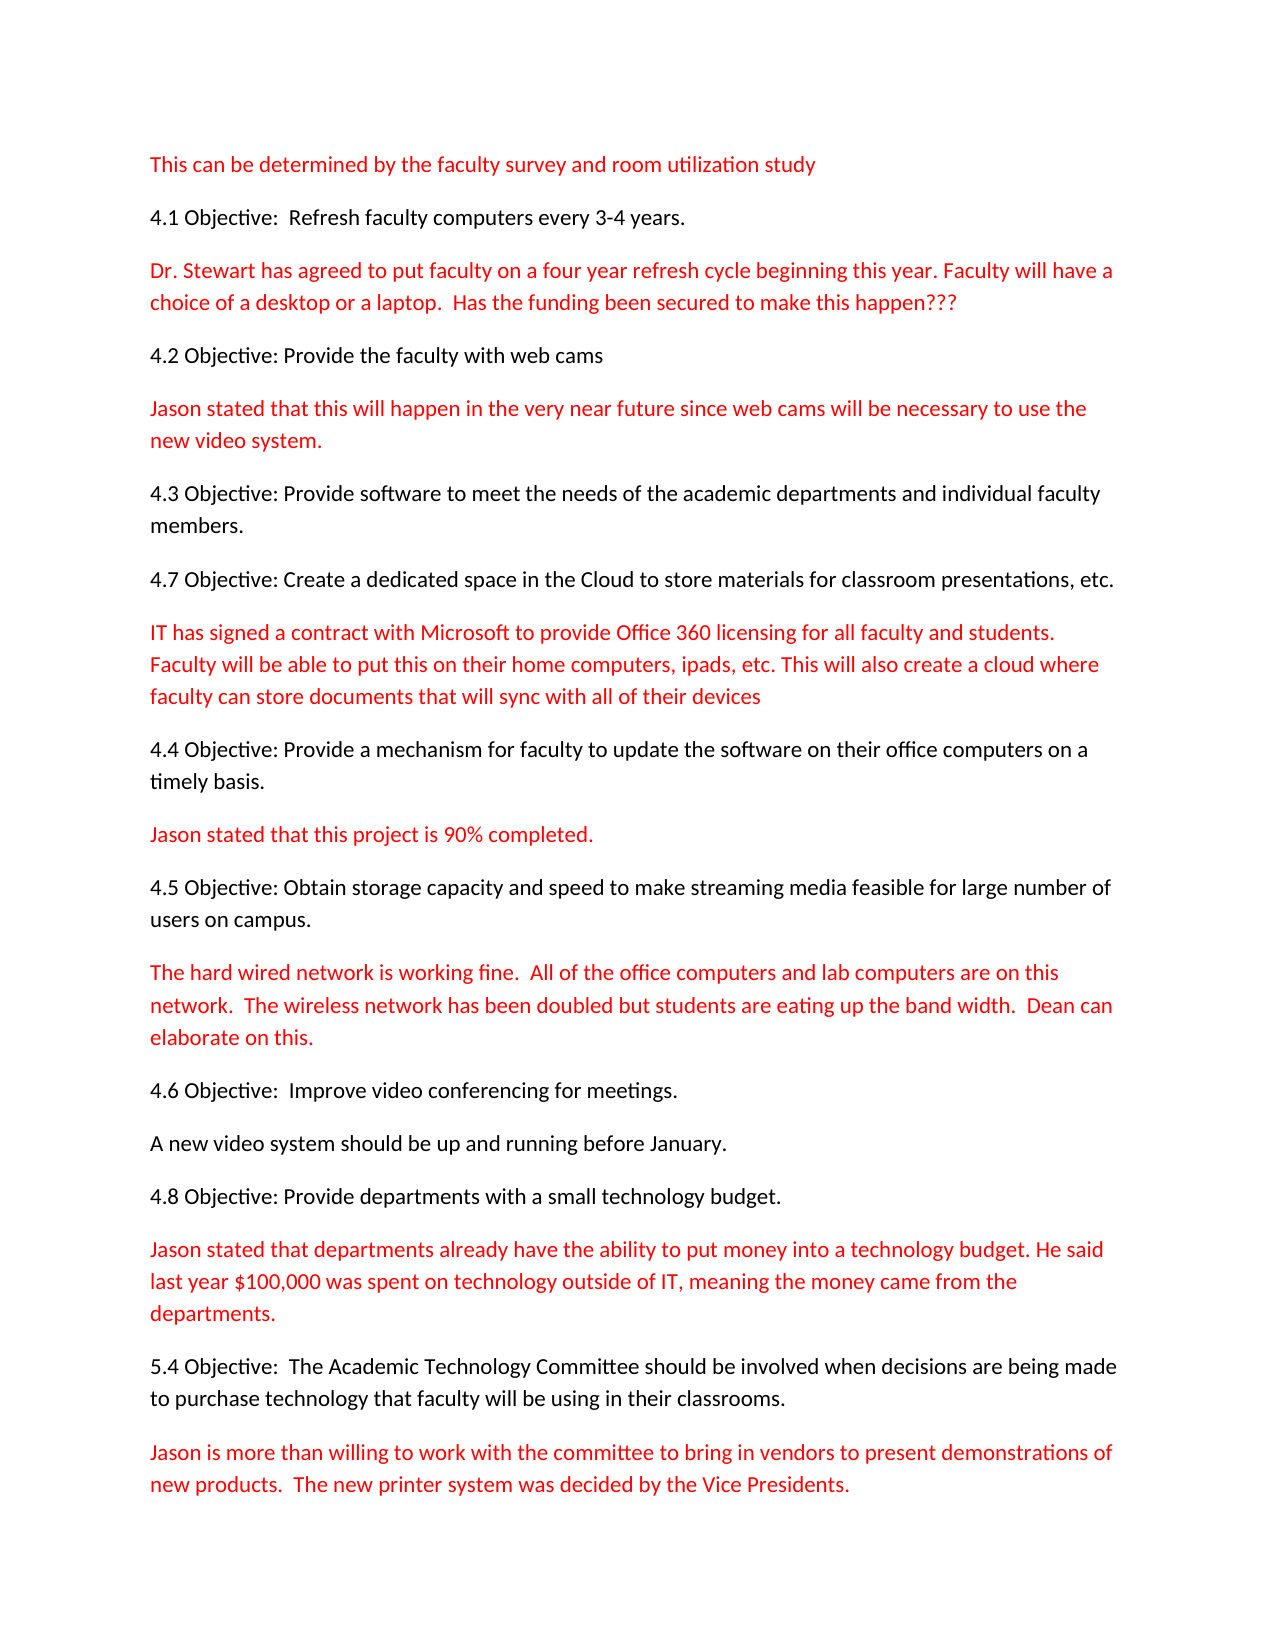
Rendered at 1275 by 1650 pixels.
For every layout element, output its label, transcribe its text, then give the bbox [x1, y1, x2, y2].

text IT has signed a contract with Microsoft to provide Office 360 licensing for all faculty and students. Faculty will be able to put this on their home computers, ipads, etc. This will also create a cloud where faculty can store documents that will sync with all of their devices [150, 618, 1125, 710]
text A new video system should be up and running before January. [150, 1129, 1125, 1157]
text The hard wired network is working fine. All of the office computers and lab computers are on this network. The wireless network has been doubled but students are eating up the band width. Dean can elaborate on this. [150, 958, 1125, 1051]
text 4.2 Objective: Provide the faculty with web cams [150, 341, 1125, 369]
text 4.4 Objective: Provide a mechanism for faculty to update the software on their office computers on a timely basis. [150, 735, 1125, 795]
text 4.5 Objective: Obtain storage capacity and speed to make streaming media feasible for large number of users on campus. [150, 873, 1125, 933]
text Jason stated that this project is 90% completed. [150, 820, 1125, 848]
text 4.6 Objective: Improve video conferencing for meetings. [150, 1076, 1125, 1104]
text 4.8 Objective: Provide departments with a small technology budget. [150, 1182, 1125, 1210]
text Jason is more than willing to work with the committee to bring in vendors to present demonstrations of new products. The new printer system was decided by the Vice Presidents. [150, 1438, 1125, 1498]
text 4.7 Objective: Create a dedicated space in the Cloud to store materials for classroom presentations, etc. [150, 565, 1125, 593]
text 4.1 Objective: Refresh faculty computers every 3-4 years. [150, 203, 1125, 231]
text Jason stated that departments already have the ability to put money into a technology budget. He said last year $100,000 was spent on technology outside of IT, meaning the money came from the departments. [150, 1235, 1125, 1327]
text 4.3 Objective: Provide software to meet the needs of the academic departments and individual faculty members. [150, 479, 1125, 540]
text Dr. Stewart has agreed to put faculty on a four year refresh cycle beginning this year. Faculty will have a choice of a desktop or a laptop. Has the funding been secured to make this happen??? [150, 256, 1125, 316]
text This can be determined by the faculty survey and room utilization study [150, 150, 1125, 178]
text Jason stated that this will happen in the very near future since web cams will be necessary to use the new video system. [150, 394, 1125, 454]
text 5.4 Objective: The Academic Technology Committee should be involved when decisions are being made to purchase technology that faculty will be using in their classrooms. [150, 1352, 1125, 1413]
